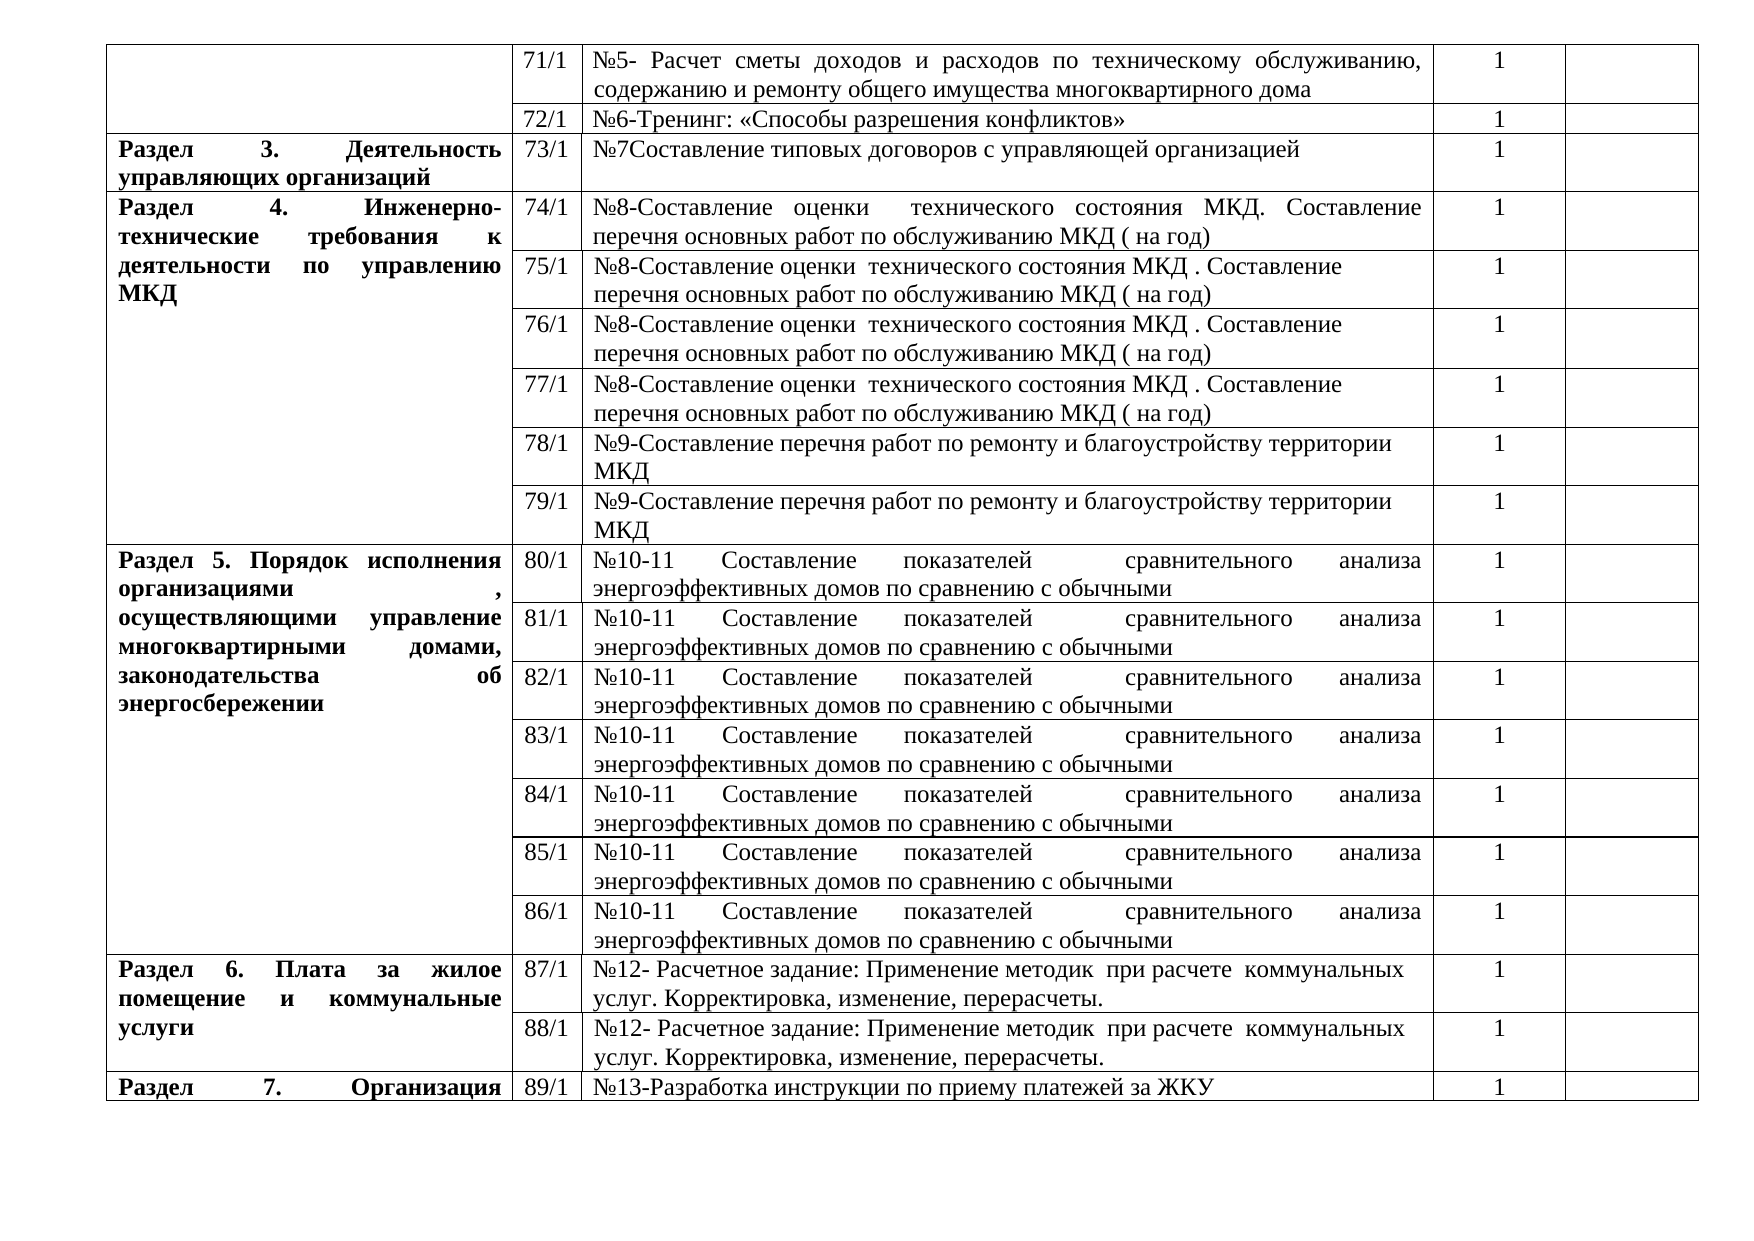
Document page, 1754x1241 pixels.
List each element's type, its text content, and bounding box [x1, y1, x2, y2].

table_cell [107, 1072, 512, 1100]
table_cell 85/1 [513, 838, 582, 895]
table_cell №12- Расчетное задание: Применение методик при расчете коммунальных услуг. Корректировка, изменение, перерасчеты. [582, 955, 1433, 1012]
table_cell 81/1 [513, 603, 582, 661]
table_cell 1 [1434, 1013, 1565, 1071]
table_cell 71/1 [513, 45, 582, 103]
table_cell [1566, 779, 1698, 836]
table_cell 84/1 [513, 779, 582, 836]
table_cell 1 [1434, 369, 1565, 427]
table_cell 1 [1434, 192, 1565, 250]
table_cell [1566, 662, 1698, 719]
table_cell №10-11 Составление показателей сравнительного анализа энергоэффективных домов по сравнению с обычными [583, 720, 1433, 778]
table_cell 73/1 [513, 134, 581, 191]
table_cell 1 [1434, 134, 1565, 191]
table_cell 1 [1434, 603, 1565, 661]
table_cell 76/1 [513, 309, 582, 368]
table_cell 83/1 [513, 720, 582, 778]
table_cell 1 [1434, 545, 1565, 602]
table_cell №10-11 Составление показателей сравнительного анализа энергоэффективных домов по сравнению с обычными [583, 779, 1433, 836]
table_cell [1566, 192, 1698, 250]
table_cell №7Составление типовых договоров с управляющей организацией [582, 134, 1433, 191]
table_cell №10-11 Составление показателей сравнительного анализа энергоэффективных домов по сравнению с обычными [583, 838, 1433, 895]
table_cell 80/1 [513, 545, 581, 602]
table_cell 77/1 [513, 369, 582, 427]
table_cell №9-Составление перечня работ по ремонту и благоустройству территории МКД [583, 428, 1433, 485]
table_cell №6-Тренинг: «Способы разрешения конфликтов» [583, 104, 1433, 133]
table_cell №10-11 Составление показателей сравнительного анализа энергоэффективных домов по сравнению с обычными [583, 603, 1433, 661]
table_cell 1 [1434, 104, 1565, 133]
table_cell 1 [1434, 838, 1565, 895]
table_cell 1 [1434, 251, 1565, 308]
table_cell 87/1 [513, 955, 581, 1012]
table_cell [1566, 720, 1698, 778]
table_cell [1566, 45, 1698, 103]
table_cell 1 [1434, 309, 1565, 368]
table_cell [1566, 309, 1698, 368]
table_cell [583, 45, 1433, 103]
table_cell [1566, 955, 1698, 1012]
table_cell [1566, 251, 1698, 308]
table_cell №8-Составление оценки технического состояния МКД . Составление перечня основных работ по обслуживанию МКД ( на год) [583, 309, 1433, 368]
table_cell Раздел 5. Порядок исполнения организациями , осуществляющими управление многоквартирными домами, законодательства об энергосбережении [107, 545, 512, 953]
table_cell Раздел 6. Плата за жилое помещение и коммунальные услуги [107, 955, 512, 1071]
table_cell [1566, 603, 1698, 661]
table_cell 1 [1434, 428, 1565, 485]
table_cell [1566, 134, 1698, 191]
table_cell [1566, 838, 1698, 895]
table_cell [1566, 1013, 1698, 1071]
table_cell 86/1 [513, 896, 582, 953]
table_cell [1566, 428, 1698, 485]
table_cell [1566, 1072, 1698, 1100]
table_cell Раздел 3. Деятельность управляющих организаций [107, 134, 512, 191]
table_cell [1566, 545, 1698, 602]
table_cell 1 [1434, 955, 1565, 1012]
table_cell 79/1 [513, 486, 582, 544]
table_cell №9-Составление перечня работ по ремонту и благоустройству территории МКД [583, 486, 1433, 544]
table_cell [582, 1072, 1433, 1100]
table_cell [1566, 896, 1698, 953]
table_cell 75/1 [513, 251, 582, 308]
table_cell №10-11 Составление показателей сравнительного анализа энергоэффективных домов по сравнению с обычными [583, 896, 1433, 953]
table_cell 1 [1434, 720, 1565, 778]
table_cell №10-11 Составление показателей сравнительного анализа энергоэффективных домов по сравнению с обычными [582, 545, 1433, 602]
table_cell №8-Составление оценки технического состояния МКД . Составление перечня основных работ по обслуживанию МКД ( на год) [583, 369, 1433, 427]
table_cell 78/1 [513, 428, 582, 485]
table_cell 72/1 [513, 104, 582, 133]
table_cell 1 [1434, 486, 1565, 544]
table_cell №8-Составление оценки технического состояния МКД. Составление перечня основных работ по обслуживанию МКД ( на год) [582, 192, 1433, 250]
table_cell 1 [1434, 662, 1565, 719]
table_cell №8-Составление оценки технического состояния МКД . Составление перечня основных работ по обслуживанию МКД ( на год) [583, 251, 1433, 308]
table_cell 1 [1434, 45, 1565, 103]
table_cell [1566, 369, 1698, 427]
table_cell 82/1 [513, 662, 582, 719]
table_cell №12- Расчетное задание: Применение методик при расчете коммунальных услуг. Корректировка, изменение, перерасчеты. [583, 1013, 1433, 1071]
table_cell №10-11 Составление показателей сравнительного анализа энергоэффективных домов по сравнению с обычными [583, 662, 1433, 719]
table_cell 74/1 [513, 192, 581, 250]
table_cell 1 [1434, 896, 1565, 953]
table_cell Раздел 4. Инженерно-технические требования к деятельности по управлению МКД [107, 192, 512, 544]
table_cell 88/1 [513, 1013, 582, 1071]
table_cell [1566, 486, 1698, 544]
table_cell 1 [1434, 1072, 1565, 1100]
table_cell [1566, 104, 1698, 133]
table_cell 89/1 [513, 1072, 581, 1100]
table_cell 1 [1434, 779, 1565, 836]
